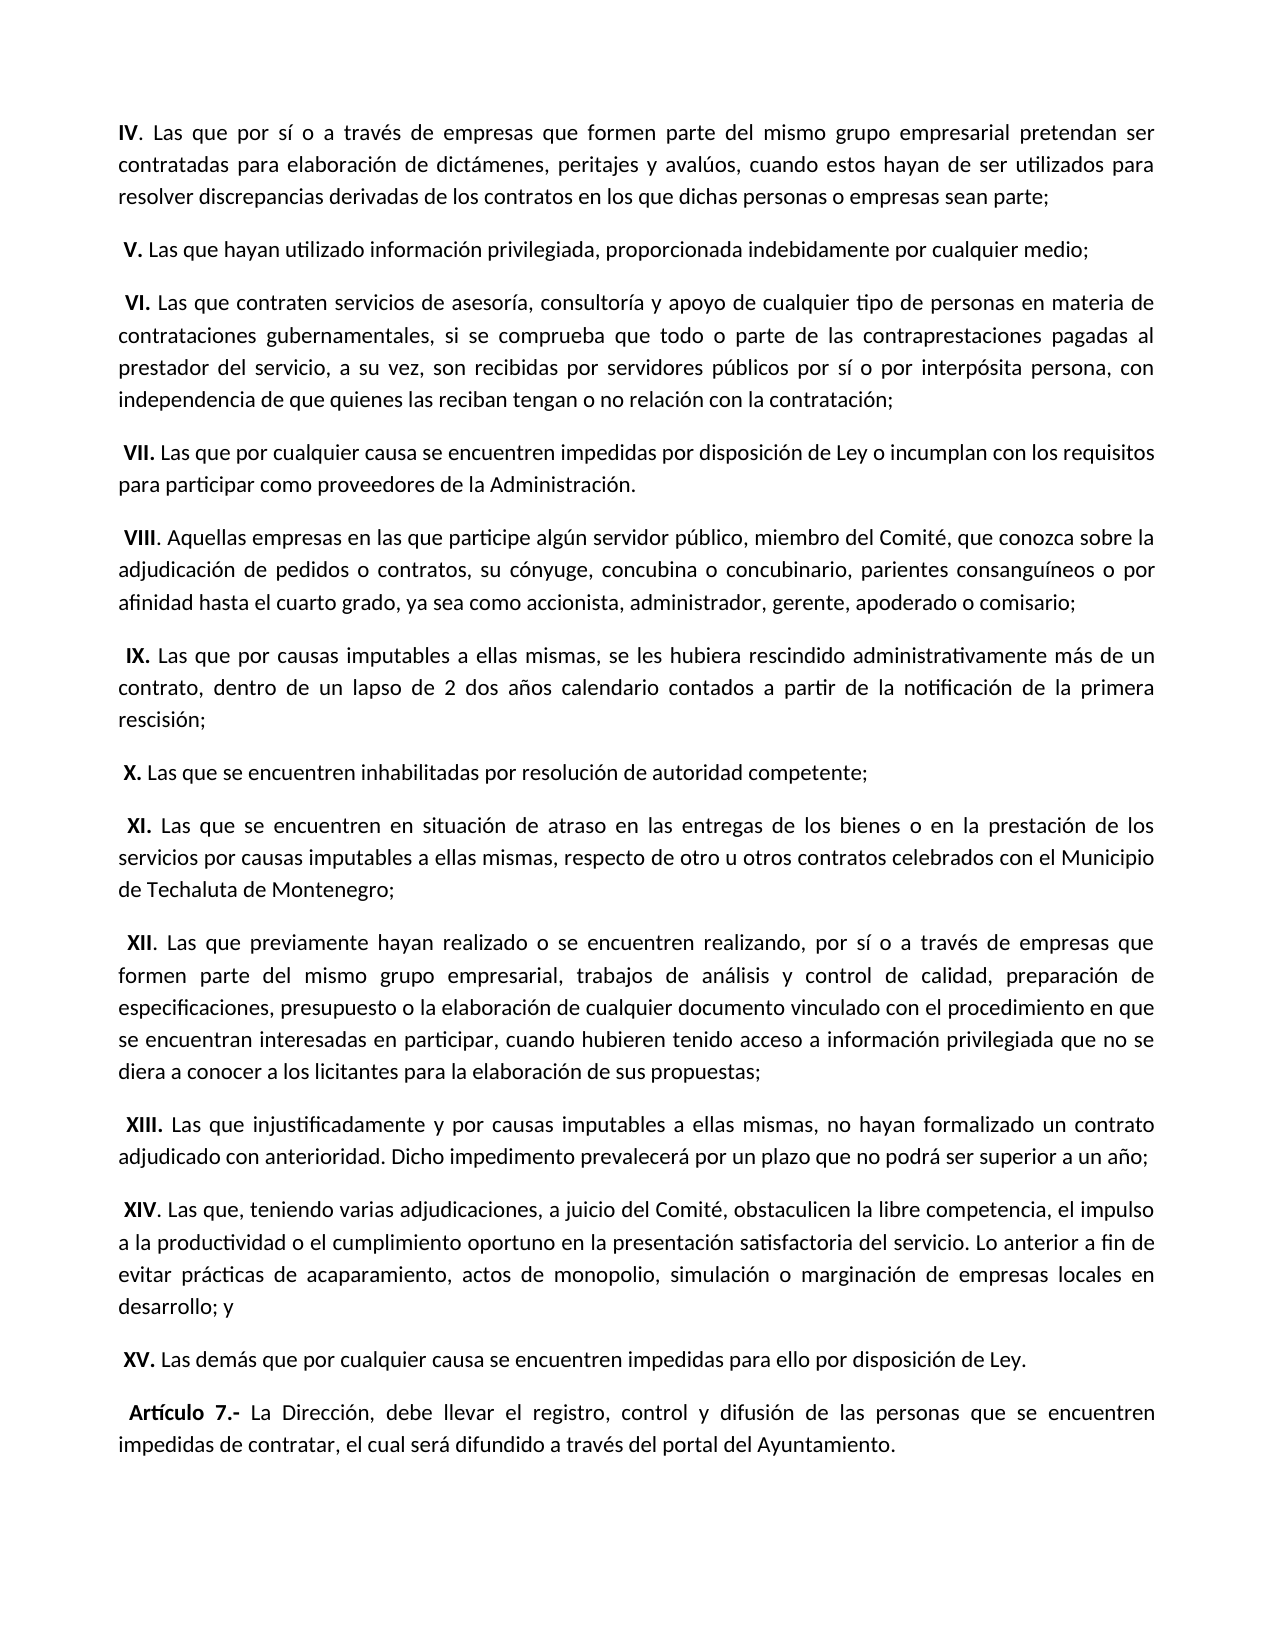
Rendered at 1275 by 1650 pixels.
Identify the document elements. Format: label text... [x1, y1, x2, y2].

text V. Las que hayan utilizado información privilegiada, proporcionada indebidamente por cualquier medio; [118, 236, 1157, 263]
text XIV. Las que, teniendo varias adjudicaciones, a juicio del Comité, obstaculicen la libre competencia, el impulso a la productividad o el cumplimiento oportuno en la presentación satisfactoria del servicio. Lo anterior a fin de evitar prácticas de acaparamiento, actos de monopolio, simulación o marginación de empresas locales en desarrollo; y [118, 1196, 1157, 1320]
text XIII. Las que injustificadamente y por causas imputables a ellas mismas, no hayan formalizado un contrato adjudicado con anterioridad. Dicho impedimento prevalecerá por un plazo que no podrá ser superior a un año; [118, 1110, 1157, 1171]
text XI. Las que se encuentren en situación de atraso en las entregas de los bienes o en la prestación de los servicios por causas imputables a ellas mismas, respecto de otro u otros contratos celebrados con el Municipio de Techaluta de Montenegro; [118, 811, 1157, 903]
text VIII. Aquellas empresas en las que participe algún servidor público, miembro del Comité, que conozca sobre la adjudicación de pedidos o contratos, su cónyuge, concubina o concubinario, parientes consanguíneos o por afinidad hasta el cuarto grado, ya sea como accionista, administrador, gerente, apoderado o comisario; [118, 523, 1157, 616]
text X. Las que se encuentren inhabilitadas por resolución de autoridad competente; [118, 758, 1157, 786]
text IX. Las que por causas imputables a ellas mismas, se les hubiera rescindido administrativamente más de un contrato, dentro de un lapso de 2 dos años calendario contados a partir de la notificación de la primera rescisión; [118, 641, 1157, 733]
text VI. Las que contraten servicios de asesoría, consultoría y apoyo de cualquier tipo de personas en materia de contrataciones gubernamentales, si se comprueba que todo o parte de las contraprestaciones pagadas al prestador del servicio, a su vez, son recibidas por servidores públicos por sí o por interpósita persona, con independencia de que quienes las reciban tengan o no relación con la contratación; [118, 288, 1157, 413]
text IV. Las que por sí o a través de empresas que formen parte del mismo grupo empresarial pretendan ser contratadas para elaboración de dictámenes, peritajes y avalúos, cuando estos hayan de ser utilizados para resolver discrepancias derivadas de los contratos en los que dichas personas o empresas sean parte; [118, 118, 1157, 211]
text XII. Las que previamente hayan realizado o se encuentren realizando, por sí o a través de empresas que formen parte del mismo grupo empresarial, trabajos de análisis y control de calidad, preparación de especificaciones, presupuesto o la elaboración de cualquier documento vinculado con el procedimiento en que se encuentran interesadas en participar, cuando hubieren tenido acceso a información privilegiada que no se diera a conocer a los licitantes para la elaboración de sus propuestas; [118, 928, 1157, 1085]
text Artículo 7.- La Dirección, debe llevar el registro, control y difusión de las personas que se encuentren impedidas de contratar, el cual será difundido a través del portal del Ayuntamiento. [118, 1398, 1157, 1458]
text VII. Las que por cualquier causa se encuentren impedidas por disposición de Ley o incumplan con los requisitos para participar como proveedores de la Administración. [118, 438, 1157, 498]
text XV. Las demás que por cualquier causa se encuentren impedidas para ello por disposición de Ley. [118, 1345, 1157, 1373]
